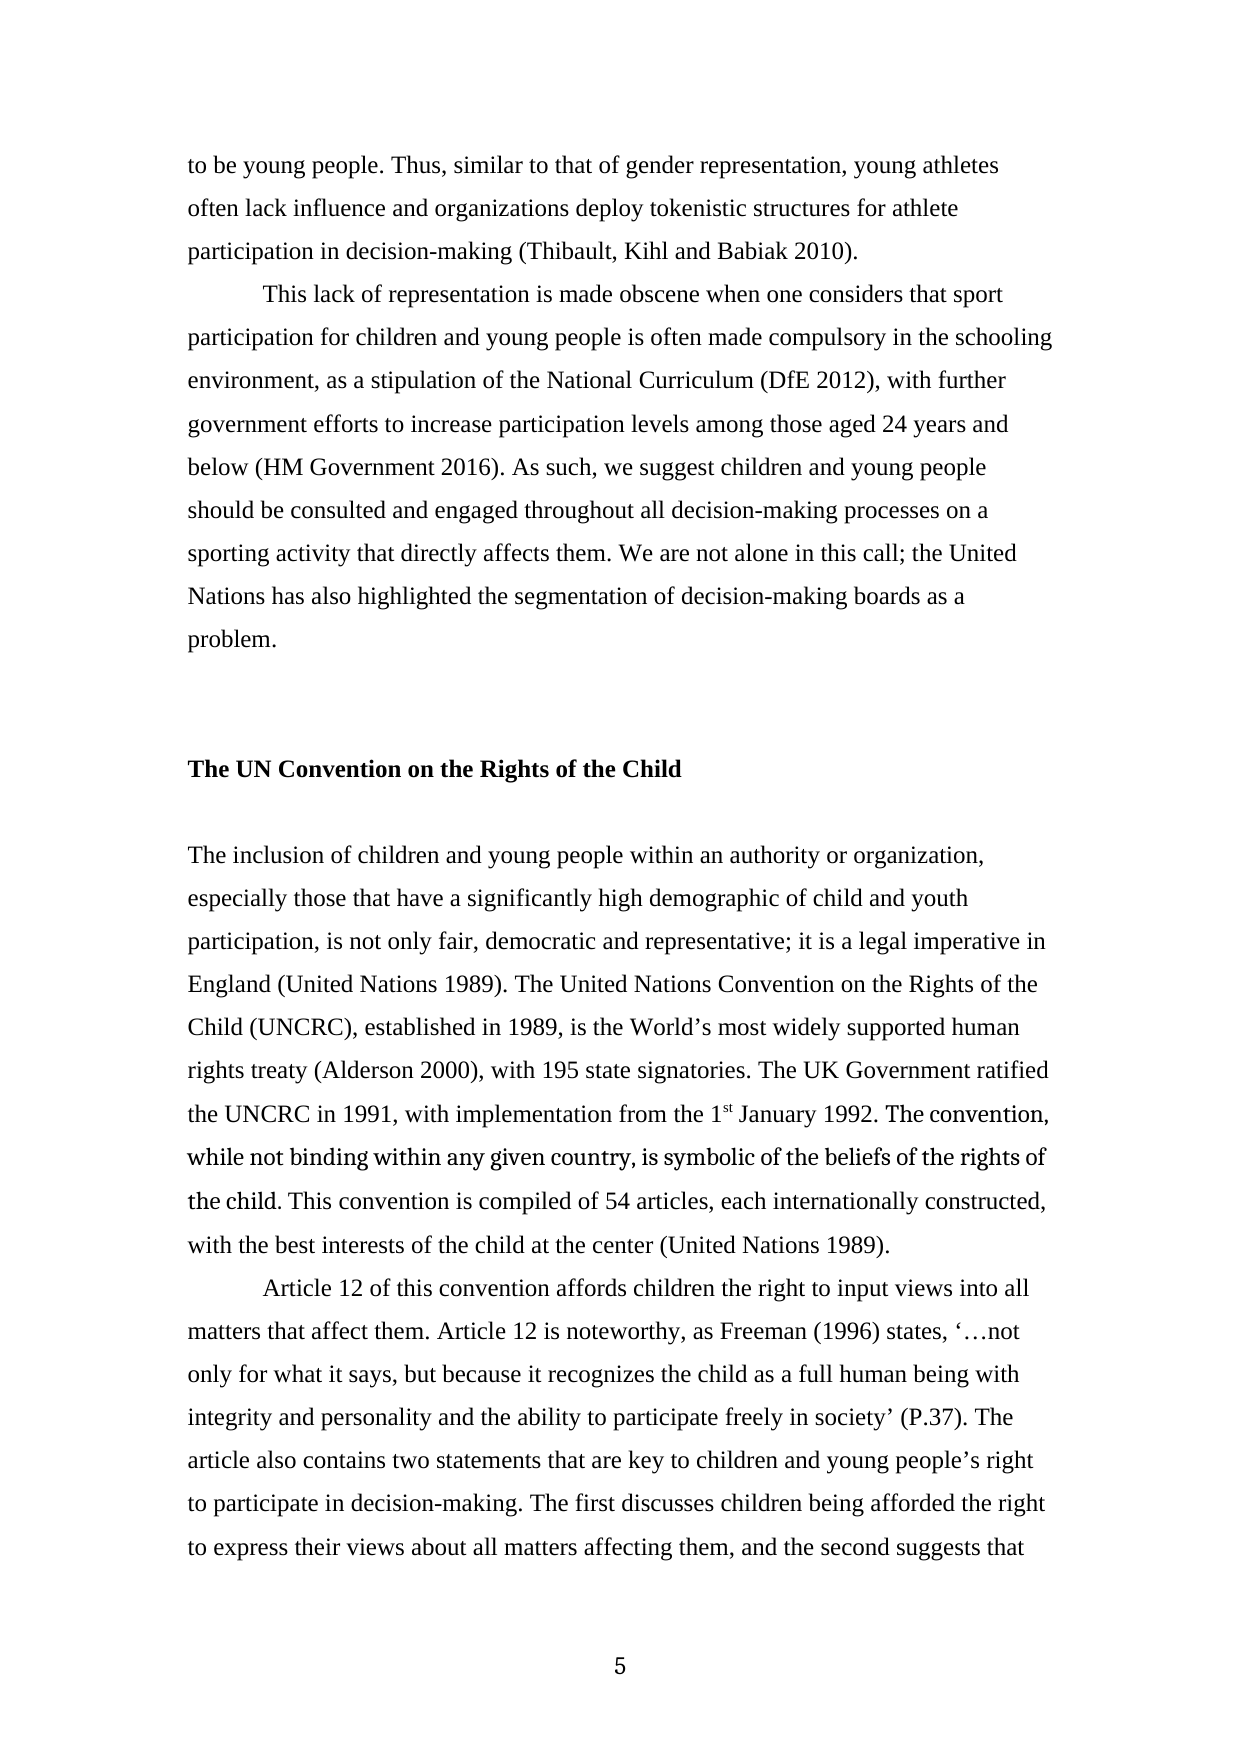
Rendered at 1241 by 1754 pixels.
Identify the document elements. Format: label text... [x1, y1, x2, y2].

text The inclusion of children and young people within an authority or organization, especially those that have a significantly high demographic of child and youth participation, is not only fair, democratic and representative; it is a legal imperative in England (United Nations 1989). The United Nations Convention on the Rights of the Child (UNCRC), established in 1989, is the World’s most widely supported human rights treaty (Alderson 2000), with 195 state signatories. The UK Government ratified the UNCRC in 1991, with implementation from the 1st January 1992. The convention, while not binding within any given country, is symbolic of the beliefs of the rights of the child. This convention is compiled of 54 articles, each internationally constructed, with the best interests of the child at the center (United Nations 1989). [187, 840, 1053, 1258]
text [187, 150, 1053, 265]
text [187, 1273, 1053, 1560]
text This lack of representation is made obscene when one considers that sport participation for children and young people is often made compulsory in the schooling environment, as a stipulation of the National Curriculum (DfE 2012), with further government efforts to increase participation levels among those aged 24 years and below (HM Government 2016). As such, we suggest children and young people should be consulted and engaged throughout all decision-making processes on a sporting activity that directly affects them. We are not alone in this call; the United Nations has also highlighted the segmentation of decision-making boards as a problem. [187, 279, 1053, 653]
text The UN Convention on the Rights of the Child [187, 754, 1053, 782]
